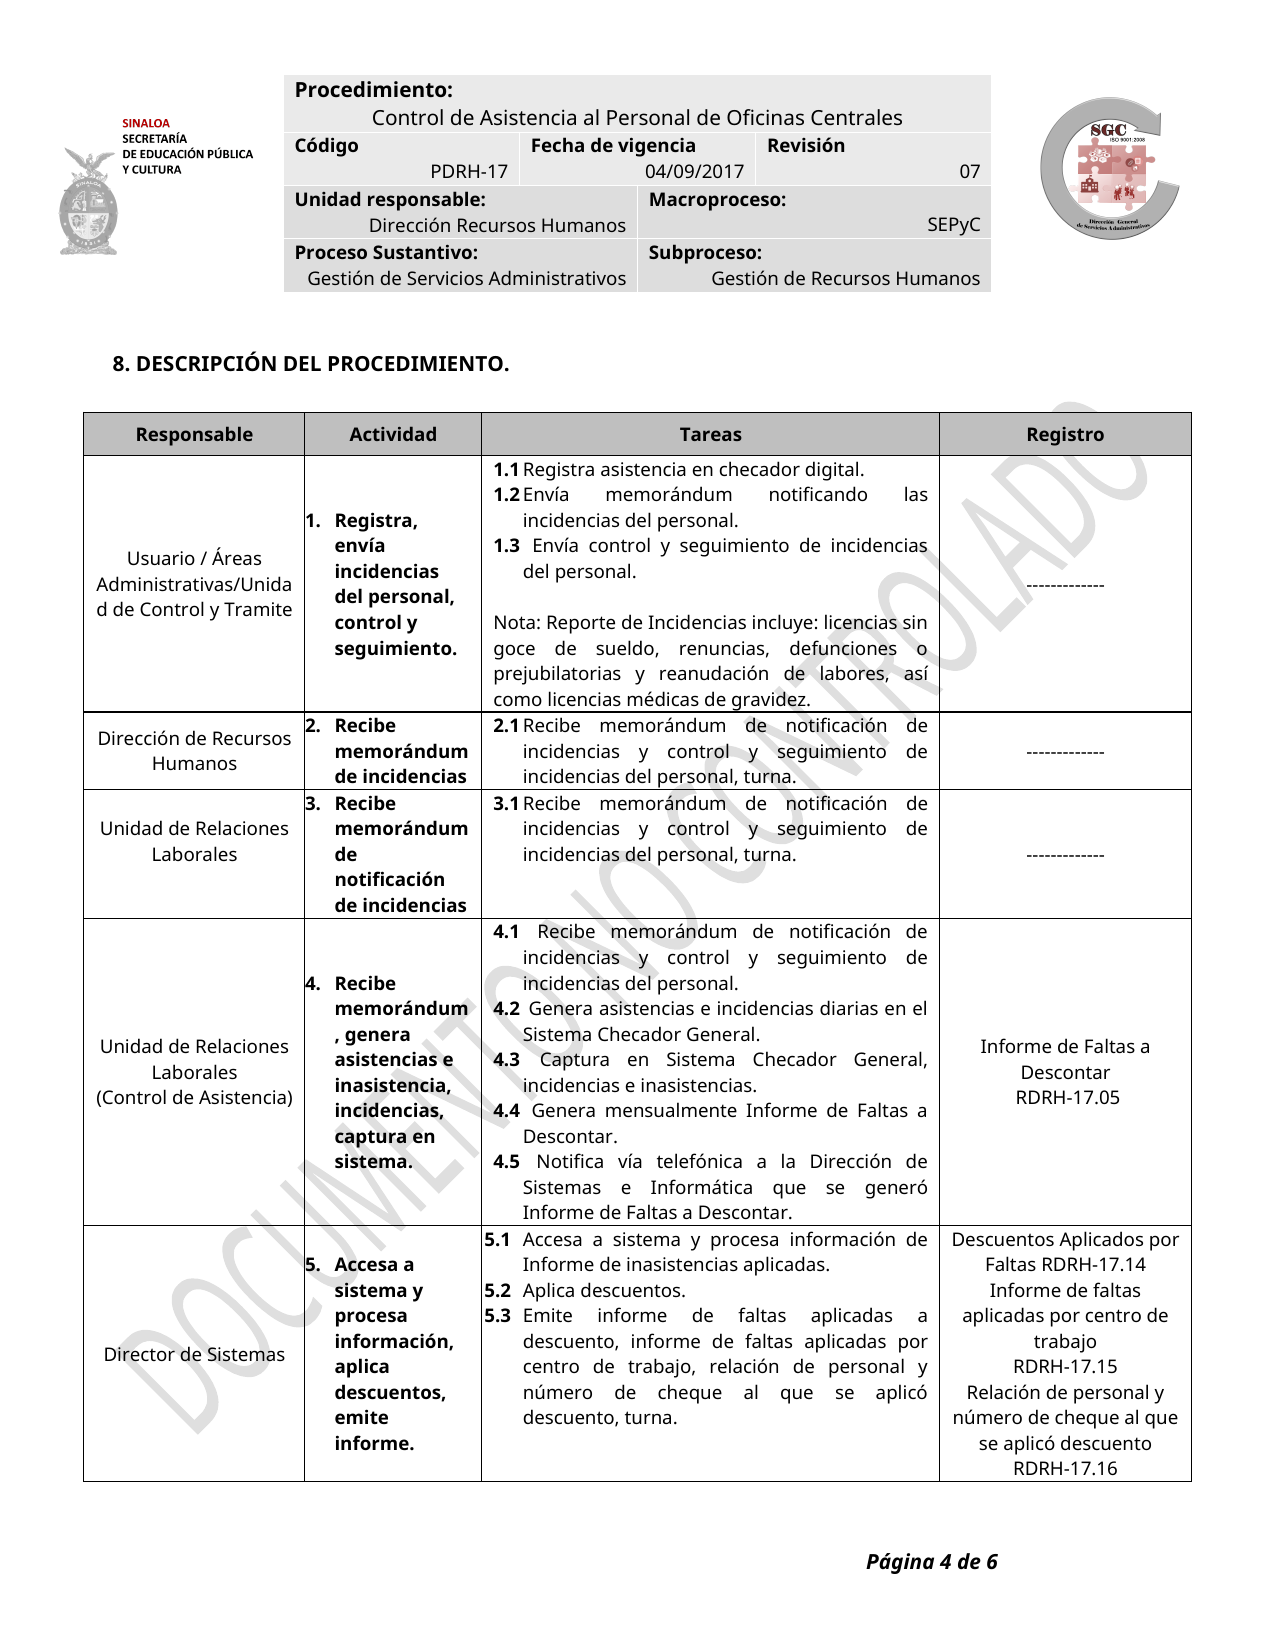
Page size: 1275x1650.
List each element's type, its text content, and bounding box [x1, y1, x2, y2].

table_cell Recibe memorándum de notificación de incidencias y control y seguimiento de incidencias del personal, turna. [482, 713, 939, 789]
table_cell Unidad de Relaciones Laborales [84, 790, 304, 918]
table_cell Unidad de Relaciones Laborales (Control de Asistencia) [84, 919, 304, 1225]
table_header Tareas [482, 413, 939, 455]
table_cell Recibe memorándum de incidencias [305, 713, 481, 789]
table_cell Recibe memorándum de notificación de incidencias [305, 790, 481, 918]
table_cell Accesa a sistema y procesa información de Informe de inasistencias aplicadas. Aplica descuentos. Emite informe de faltas aplicadas a descuento, informe de faltas aplicadas por centro de trabajo, relación de personal y número de cheque al que se aplicó descuento, turna. [482, 1226, 939, 1481]
table_cell Registra asistencia en checador digital. Envía memorándum notificando las incidencias del personal. Envía control y seguimiento de incidencias del personal. Nota: Reporte de Incidencias incluye: licencias sin goce de sueldo, renuncias, defunciones o prejubilatorias y reanudación de labores, así como licencias médicas de gravidez. [482, 456, 939, 711]
table_cell Descuentos Aplicados por Faltas RDRH-17.14 Informe de faltas aplicadas por centro de trabajo RDRH-17.15 Relación de personal y número de cheque al que se aplicó descuento RDRH-17.16 [940, 1226, 1191, 1481]
table_cell Recibe memorándum de notificación de incidencias y control y seguimiento de incidencias del personal. Genera asistencias e incidencias diarias en el Sistema Checador General. Captura en Sistema Checador General, incidencias e inasistencias. Genera mensualmente Informe de Faltas a Descontar. Notifica vía telefónica a la Dirección de Sistemas e Informática que se generó Informe de Faltas a Descontar. [482, 919, 939, 1225]
table_cell Recibe memorándum de notificación de incidencias y control y seguimiento de incidencias del personal, turna. [482, 790, 939, 918]
table_cell Director de Sistemas [84, 1226, 304, 1481]
table_header Actividad [305, 413, 481, 455]
picture [58, 111, 264, 255]
table_cell Dirección de Recursos Humanos [84, 713, 304, 789]
table_cell Usuario / Áreas Administrativas/Unidad de Control y Tramite [84, 456, 304, 711]
picture [1040, 97, 1180, 240]
text 8. DESCRIPCIÓN DEL PROCEDIMIENTO. [112, 349, 1162, 377]
table_cell Recibe memorándum, genera asistencias e inasistencia, incidencias, captura en sistema. [305, 919, 481, 1225]
table_cell ------------- [940, 713, 1191, 789]
table_cell Registra, envía incidencias del personal, control y seguimiento. [305, 456, 481, 711]
table_cell ------------- [940, 790, 1191, 918]
table_cell Informe de Faltas a Descontar RDRH-17.05 [940, 919, 1191, 1225]
table_cell Accesa a sistema y procesa información, aplica descuentos, emite informe. [305, 1226, 481, 1481]
table_header Responsable [84, 413, 304, 455]
table_cell ------------- [940, 456, 1191, 711]
table_header Registro [940, 413, 1191, 455]
